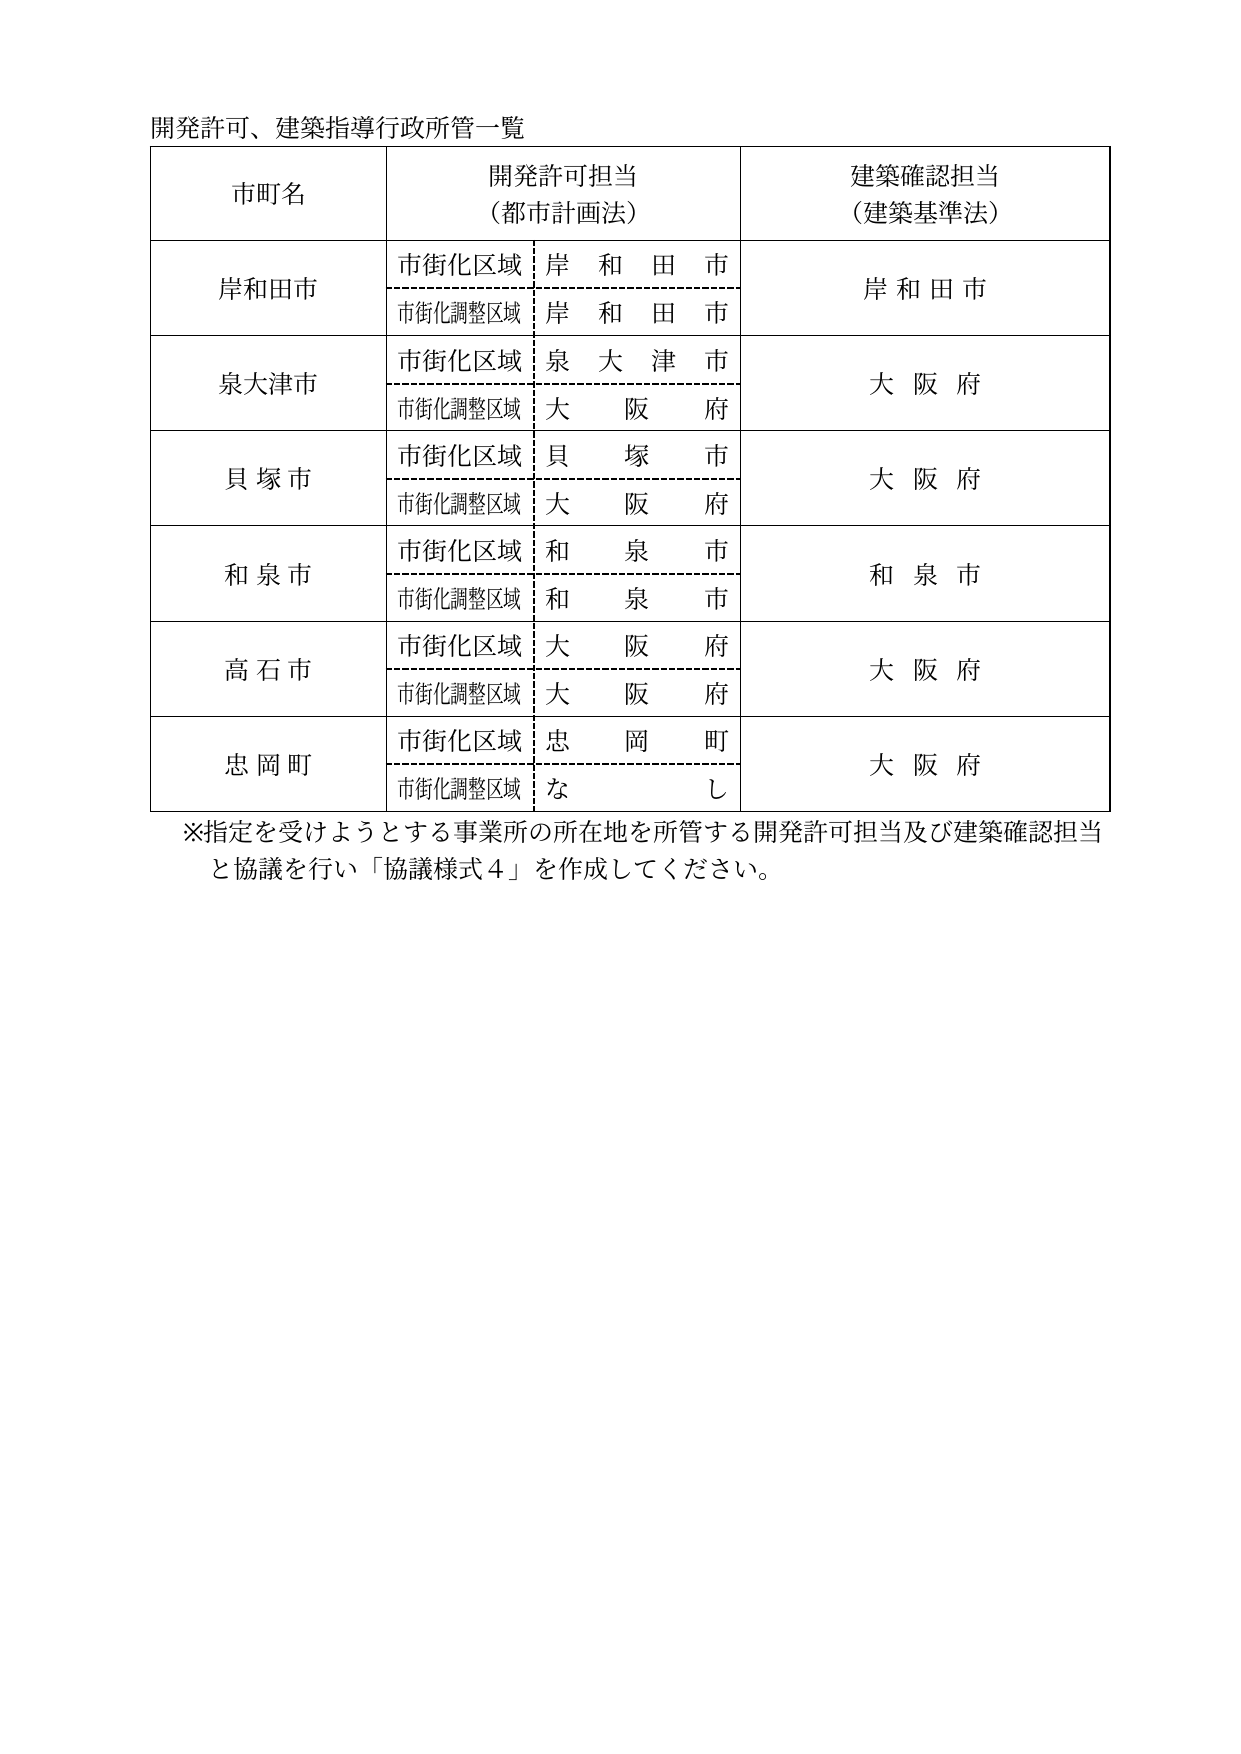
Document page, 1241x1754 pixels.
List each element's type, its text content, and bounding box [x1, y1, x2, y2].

table_cell 岸和田市 [534, 287, 740, 335]
table_cell 岸和田市 [151, 241, 386, 335]
table_cell 市街化区域 [387, 336, 534, 382]
table_cell 市街化調整区域 [387, 668, 534, 716]
table_cell なし [534, 763, 740, 811]
table_cell 市街化調整区域 [387, 383, 534, 430]
table_cell 大阪府 [534, 668, 740, 716]
table_cell 大阪府 [741, 717, 1109, 811]
table_header 開発許可担当 （都市計画法） [387, 147, 740, 240]
table_cell 大阪府 [534, 622, 740, 668]
table_cell 市街化区域 [387, 526, 534, 573]
table_header 建築確認担当 （建築基準法） [741, 147, 1109, 240]
table_header 市町名 [151, 147, 386, 240]
table_cell 岸和田市 [741, 241, 1109, 335]
table_cell 市街化区域 [387, 241, 534, 287]
table_cell 和泉市 [534, 526, 740, 573]
table_cell 忠岡町 [534, 717, 740, 763]
table_cell 大阪府 [534, 383, 740, 430]
table_cell 和泉市 [151, 526, 386, 621]
table_cell 岸和田市 [534, 241, 740, 287]
table_cell 市街化調整区域 [387, 573, 534, 621]
table_cell 市街化調整区域 [387, 287, 534, 335]
table_cell 大阪府 [741, 336, 1109, 430]
table_cell 大阪府 [741, 431, 1109, 525]
table_cell 市街化調整区域 [387, 763, 534, 811]
text ※指定を受けようとする事業所の所在地を所管する開発許可担当及び建築確認担当と協議を行い「協議様式４」を作成してください。 [183, 812, 1114, 887]
table_cell 高石市 [151, 622, 386, 716]
table_cell 市街化区域 [387, 717, 534, 763]
text 開発許可、建築指導行政所管一覧 [150, 108, 1125, 146]
table_cell 和泉市 [534, 573, 740, 621]
table_cell 忠岡町 [151, 717, 386, 811]
table_cell 泉大津市 [151, 336, 386, 430]
table_cell 大阪府 [534, 478, 740, 525]
table_cell 泉大津市 [534, 336, 740, 382]
table_cell 和泉市 [741, 526, 1109, 621]
table_cell 市街化区域 [387, 622, 534, 668]
table_cell 貝塚市 [534, 431, 740, 478]
table_cell 市街化調整区域 [387, 478, 534, 525]
table_cell 貝塚市 [151, 431, 386, 525]
table_cell 大阪府 [741, 622, 1109, 716]
table_cell 市街化区域 [387, 431, 534, 478]
